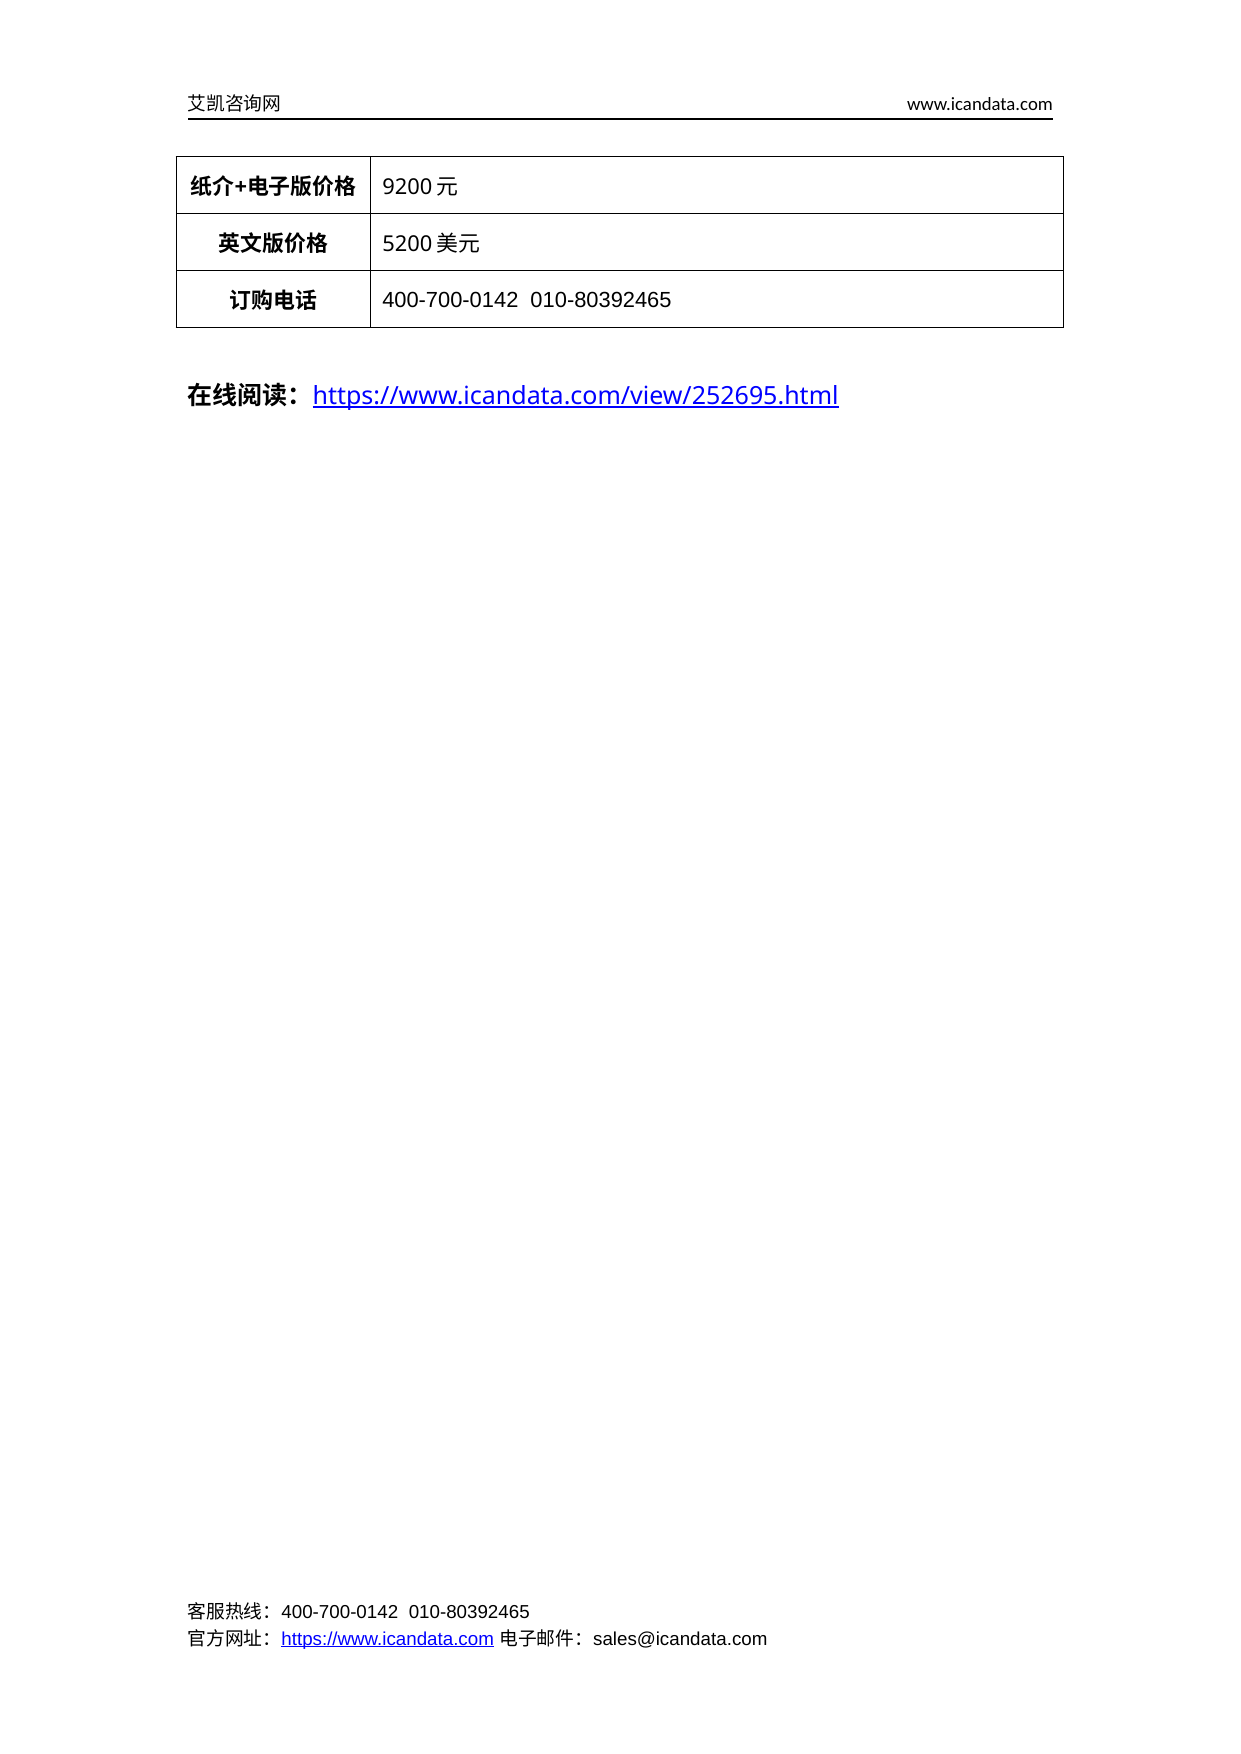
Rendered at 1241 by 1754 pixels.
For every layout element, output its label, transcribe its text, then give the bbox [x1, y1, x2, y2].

table_cell 9200元 [371, 157, 1063, 213]
table_cell 纸介+电子版价格 [177, 157, 370, 213]
table_cell 5200美元 [371, 214, 1063, 270]
table_cell 英文版价格 [177, 214, 370, 270]
table_cell 订购电话 [177, 271, 370, 327]
text 在线阅读：https://www.icandata.com/view/252695.html [187, 361, 1053, 426]
table_cell 400-700-0142 010-80392465 [371, 271, 1063, 327]
